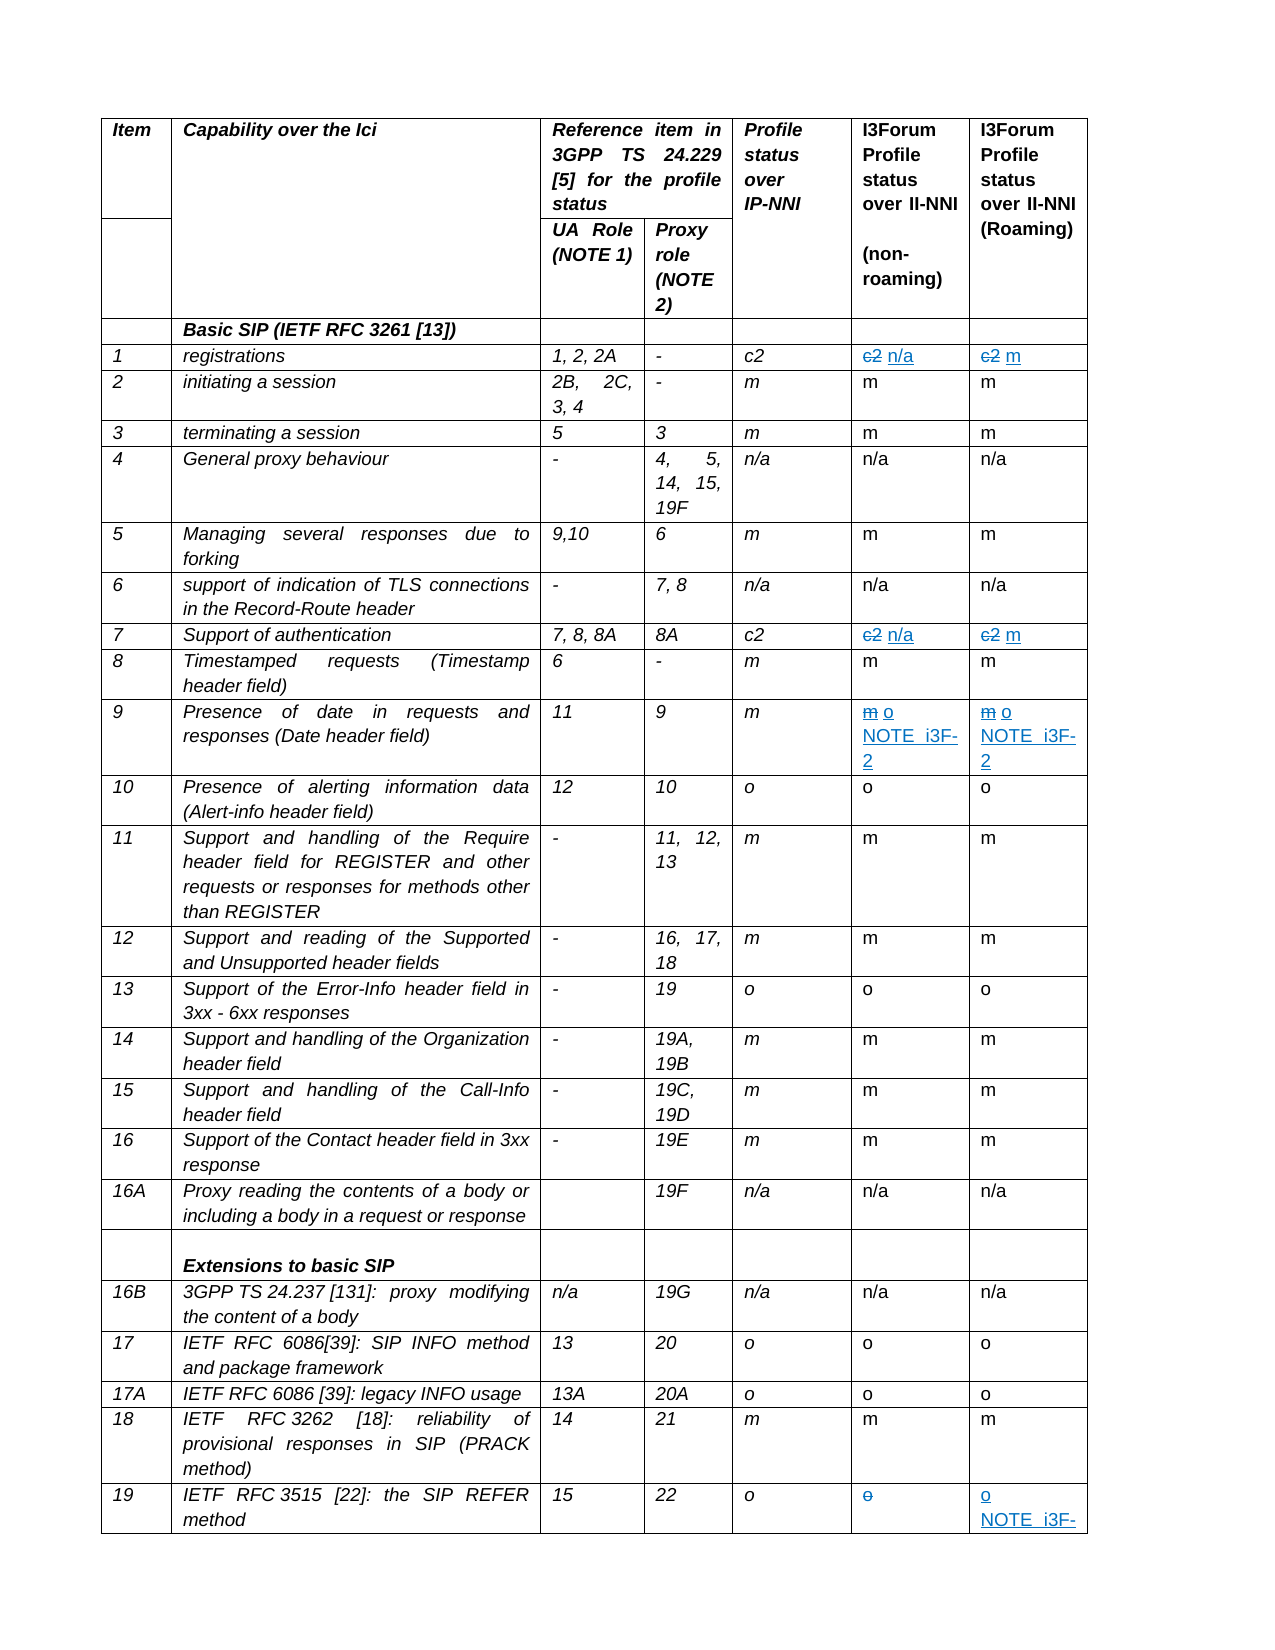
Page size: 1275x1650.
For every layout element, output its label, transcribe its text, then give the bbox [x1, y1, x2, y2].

table_cell c2 [733, 624, 851, 649]
table_cell n/a [852, 1281, 969, 1331]
table_cell Managing several responses due to forking [172, 523, 540, 572]
table_cell o [852, 977, 969, 1027]
table_cell n/a [970, 573, 1087, 623]
table_cell 19 [645, 977, 732, 1027]
table_cell - [541, 977, 644, 1027]
table_cell 17 [102, 1332, 171, 1381]
table_cell Presence of alerting information data (Alert-info header field) [172, 776, 540, 825]
table_cell c2 n/a [852, 624, 969, 649]
table_cell m [852, 650, 969, 699]
table_cell 10 [645, 776, 732, 825]
table_cell Support of the Contact header field in 3xx response [172, 1129, 540, 1179]
table_cell IETF RFC 3262 [18]: reliability of provisional responses in SIP (PRACK method) [172, 1408, 540, 1482]
table_cell n/a [733, 573, 851, 623]
table_cell Presence of date in requests and responses (Date header field) [172, 700, 540, 775]
table_cell 14 [541, 1408, 644, 1482]
table_cell o NOTE i3F-1 [970, 1484, 1087, 1533]
table_cell [852, 319, 969, 344]
table_cell 9 [645, 700, 732, 775]
table_cell m [733, 927, 851, 976]
table_cell n/a [852, 447, 969, 522]
table_cell 3GPP TS 24.237 [131]: proxy modifying the content of a body [172, 1281, 540, 1331]
table_header Profile status over IP-NNI [733, 119, 851, 318]
table_cell [102, 319, 171, 344]
table_cell c2 [733, 345, 851, 370]
table_cell Support and handling of the Require header field for REGISTER and other requests or responses for methods other than REGISTER [172, 826, 540, 926]
table_cell Support and reading of the Supported and Unsupported header fields [172, 927, 540, 976]
table_cell 2B, 2C, 3, 4 [541, 371, 644, 420]
table_cell m [733, 650, 851, 699]
table_cell 15 [102, 1079, 171, 1128]
table_cell [970, 319, 1087, 344]
table_cell Support and handling of the Call-Info header field [172, 1079, 540, 1128]
table_cell 7, 8 [645, 573, 732, 623]
table_cell General proxy behaviour [172, 447, 540, 522]
table_cell Support of authentication [172, 624, 540, 649]
table_cell m [970, 927, 1087, 976]
table_cell o [970, 977, 1087, 1027]
table_cell 7, 8, 8A [541, 624, 644, 649]
table_cell [852, 1230, 969, 1280]
table_cell m o NOTE i3F-2 [970, 700, 1087, 775]
table_cell m [970, 1129, 1087, 1179]
table_cell Proxy reading the contents of a body or including a body in a request or response [172, 1180, 540, 1229]
table_cell n/a [733, 1281, 851, 1331]
table_cell n/a [970, 1281, 1087, 1331]
table_cell o [852, 776, 969, 825]
table_cell 20A [645, 1382, 732, 1407]
table_cell n/a [733, 1180, 851, 1229]
table_cell 19E [645, 1129, 732, 1179]
table_cell m [852, 1408, 969, 1482]
table_cell [541, 1230, 644, 1280]
table_cell - [541, 1028, 644, 1077]
table_cell 16 [102, 1129, 171, 1179]
table_cell m [733, 523, 851, 572]
table_cell terminating a session [172, 421, 540, 446]
table_cell [102, 219, 171, 318]
table_cell n/a [852, 1180, 969, 1229]
table_cell - [645, 371, 732, 420]
table_cell 19G [645, 1281, 732, 1331]
table_cell 1 [102, 345, 171, 370]
table_header Capability over the Ici [172, 119, 540, 318]
table_cell o [970, 1332, 1087, 1381]
table_cell 10 [102, 776, 171, 825]
table_cell m [733, 421, 851, 446]
table_cell 20 [645, 1332, 732, 1381]
table_cell [733, 1230, 851, 1280]
table_cell - [541, 573, 644, 623]
table_cell 11, 12, 13 [645, 826, 732, 926]
table_cell c2 m [970, 345, 1087, 370]
table_header I3Forum Profile status over II-NNI (Roaming) [970, 119, 1087, 318]
table_cell [541, 319, 644, 344]
table_cell o [852, 1484, 969, 1533]
table_cell m [970, 1028, 1087, 1077]
table_header I3Forum Profile status over II-NNI (non-roaming) [852, 119, 969, 318]
table_cell c2 m [970, 624, 1087, 649]
table_cell 15 [541, 1484, 644, 1533]
table_header Reference item in 3GPP TS 24.229 [5] for the profile status [541, 119, 732, 218]
table_cell n/a [970, 447, 1087, 522]
table_cell - [541, 447, 644, 522]
table_cell 7 [102, 624, 171, 649]
table_cell IETF RFC 6086[39]: SIP INFO method and package framework [172, 1332, 540, 1381]
table_cell 11 [541, 700, 644, 775]
table_cell m [733, 1408, 851, 1482]
table_cell m [733, 826, 851, 926]
table_cell n/a [852, 573, 969, 623]
table_cell n/a [970, 1180, 1087, 1229]
table_cell [541, 1180, 644, 1229]
table_cell m [852, 927, 969, 976]
table_cell 8A [645, 624, 732, 649]
table_cell Timestamped requests (Timestamp header field) [172, 650, 540, 699]
table_cell 9 [102, 700, 171, 775]
table_cell [645, 1230, 732, 1280]
table_cell 6 [102, 573, 171, 623]
table_cell m [852, 371, 969, 420]
table_cell o [852, 1332, 969, 1381]
table_cell support of indication of TLS connections in the Record-Route header [172, 573, 540, 623]
table_cell 19C, 19D [645, 1079, 732, 1128]
table_cell n/a [541, 1281, 644, 1331]
table_cell o [970, 1382, 1087, 1407]
table_cell m [852, 523, 969, 572]
table_cell 3 [102, 421, 171, 446]
table_cell m [970, 371, 1087, 420]
table_cell 17A [102, 1382, 171, 1407]
table_cell 2 [102, 371, 171, 420]
table_cell m [852, 826, 969, 926]
table_cell m [852, 1079, 969, 1128]
table_cell m [733, 1028, 851, 1077]
table_cell 13A [541, 1382, 644, 1407]
table_cell n/a [733, 447, 851, 522]
table_cell 11 [102, 826, 171, 926]
table_cell 4 [102, 447, 171, 522]
table_cell 16A [102, 1180, 171, 1229]
table_cell - [541, 826, 644, 926]
table_cell - [541, 1129, 644, 1179]
table_cell Support and handling of the Organization header field [172, 1028, 540, 1077]
table_cell 12 [541, 776, 644, 825]
table_cell m [970, 826, 1087, 926]
table_cell o [733, 977, 851, 1027]
table_cell 19 [102, 1484, 171, 1533]
table_cell o [733, 1484, 851, 1533]
table_cell - [645, 650, 732, 699]
table_cell 8 [102, 650, 171, 699]
table_header Item [102, 119, 171, 218]
table_cell - [645, 345, 732, 370]
table_cell Basic SIP (IETF RFC 3261 [13]) [172, 319, 540, 344]
table_cell [970, 1230, 1087, 1280]
table_cell 3 [645, 421, 732, 446]
table_cell UA Role (NOTE 1) [541, 219, 644, 318]
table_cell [172, 1484, 540, 1533]
table_cell o [733, 1382, 851, 1407]
table_cell o [733, 776, 851, 825]
table_cell 4, 5, 14, 15, 19F [645, 447, 732, 522]
table_cell Support of the Error-Info header field in 3xx - 6xx responses [172, 977, 540, 1027]
table_cell [733, 319, 851, 344]
table_cell m [970, 1079, 1087, 1128]
table_cell 6 [541, 650, 644, 699]
table_cell m [970, 1408, 1087, 1482]
table_cell m o NOTE i3F-2 [852, 700, 969, 775]
table_cell 16, 17, 18 [645, 927, 732, 976]
table_cell 5 [541, 421, 644, 446]
table_cell c2 n/a [852, 345, 969, 370]
table_cell 16B [102, 1281, 171, 1331]
table_cell m [852, 1028, 969, 1077]
table_cell 1, 2, 2A [541, 345, 644, 370]
table_cell IETF RFC 6086 [39]: legacy INFO usage [172, 1382, 540, 1407]
table_cell 22 [645, 1484, 732, 1533]
table_cell 19A, 19B [645, 1028, 732, 1077]
table_cell [102, 1230, 171, 1280]
table_cell 12 [102, 927, 171, 976]
table_cell - [541, 927, 644, 976]
table_cell m [733, 1079, 851, 1128]
table_cell m [970, 421, 1087, 446]
table_cell 19F [645, 1180, 732, 1229]
table_cell m [970, 523, 1087, 572]
table_cell 6 [645, 523, 732, 572]
table_cell initiating a session [172, 371, 540, 420]
table_cell m [970, 650, 1087, 699]
table_cell 18 [102, 1408, 171, 1482]
table_cell Extensions to basic SIP [172, 1230, 540, 1280]
table_cell o [970, 776, 1087, 825]
table_cell 5 [102, 523, 171, 572]
table_cell 21 [645, 1408, 732, 1482]
table_cell 9,10 [541, 523, 644, 572]
table_cell Proxy role (NOTE 2) [645, 219, 732, 318]
table_cell m [733, 371, 851, 420]
table_cell m [733, 1129, 851, 1179]
table_cell 13 [102, 977, 171, 1027]
table_cell registrations [172, 345, 540, 370]
table_cell m [852, 421, 969, 446]
table_cell [645, 319, 732, 344]
table_cell m [852, 1129, 969, 1179]
table_cell o [852, 1382, 969, 1407]
table_cell o [733, 1332, 851, 1381]
table_cell - [541, 1079, 644, 1128]
table_cell m [733, 700, 851, 775]
table_cell 13 [541, 1332, 644, 1381]
table_cell 14 [102, 1028, 171, 1077]
